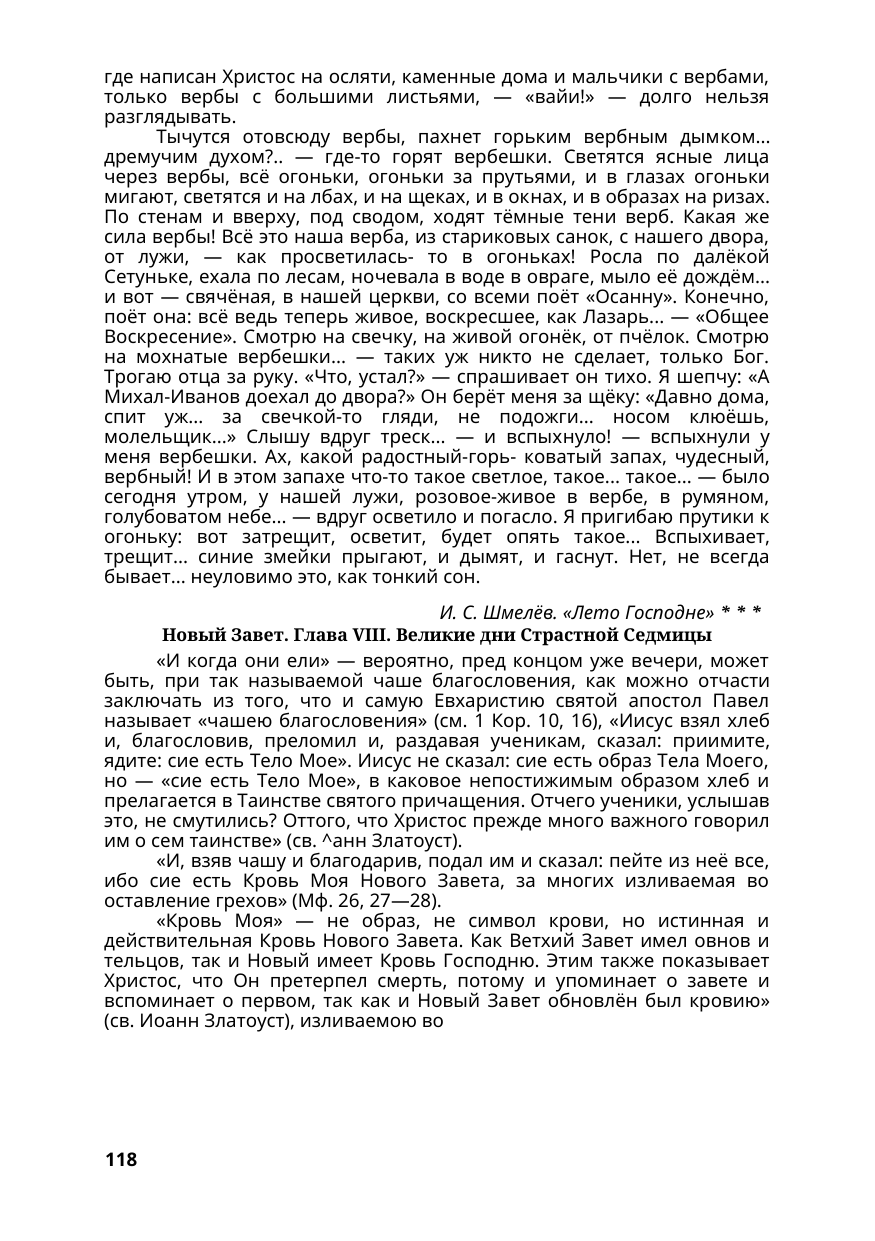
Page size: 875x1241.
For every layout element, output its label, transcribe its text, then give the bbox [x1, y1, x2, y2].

text И. С. Шмелёв. «Лето Господне» * * * [414, 588, 770, 627]
text «И, взяв чашу и благодарив, подал им и сказал: пейте из неё все, ибо сие есть Кровь Моя Нового Завета, за многих изливаемая во оставление грехов» (Мф. 26, 27—28). [104, 851, 770, 911]
text 118 [105, 1151, 137, 1170]
text «И когда они ели» — вероятно, пред концом уже вечери, может быть, при так называемой чаше благословения, как можно отчасти заключать из того, что и самую Евхаристию святой апостол Павел называет «чашею благословения» (см. 1 Кор. 10, 16), «Иисус взял хлеб и, благословив, преломил и, раздавая ученикам, сказал: приимите, ядите: сие есть Тело Мое». Иисус не сказал: сие есть образ Тела Моего, но — «сие есть Тело Мое», в каковое непостижимым образом хлеб и прелагается в Таинстве святого причащения. Отчего ученики, услышав это, не смутились? Оттого, что Христос прежде много важного говорил им о сем таинстве» (св. ^анн Златоуст). [104, 651, 770, 851]
text «Кровь Моя» — не образ, не символ крови, но истинная и действительная Кровь Нового Завета. Как Ветхий Завет имел овнов и тельцов, так и Новый имеет Кровь Господню. Этим также показывает Христос, что Он претерпел смерть, потому и упоминает о завете и вспоминает о первом, так как и Новый Завет обновлён был кровию» (св. Иоанн Златоуст), изливаемою во [104, 911, 770, 1031]
text Тычутся отовсюду вербы, пахнет горьким вербным дымком... дремучим духом?.. — где-то горят вербешки. Светятся ясные лица через вербы, всё огоньки, огоньки за прутьями, и в глазах огоньки мигают, светятся и на лбах, и на щеках, и в окнах, и в образах на ризах. По стенам и вверху, под сводом, ходят тёмные тени верб. Какая же сила вербы! Всё это наша верба, из стариковых санок, с нашего двора, от лужи, — как просветилась- то в огоньках! Росла по далёкой Сетуньке, ехала по лесам, ночевала в воде в овраге, мыло её дождём... и вот — свячёная, в нашей церкви, со всеми поёт «Осанну». Конечно, поёт она: всё ведь теперь живое, воскресшее, как Лазарь... — «Общее Воскресение». Смотрю на свечку, на живой огонёк, от пчёлок. Смотрю на мохнатые вербешки... — таких уж никто не сделает, только Бог. Трогаю отца за руку. «Что, устал?» — спрашивает он тихо. Я шепчу: «А Михал-Иванов доехал до двора?» Он берёт меня за щёку: «Давно дома, спит уж... за свечкой-то гляди, не подожги... носом клюёшь, молельщик...» Слышу вдруг треск... — и вспыхнуло! — вспыхнули у меня вербешки. Ах, какой радостный-горь- коватый запах, чудесный, вербный! И в этом запахе что-то такое светлое, такое... такое... — было сегодня утром, у нашей лужи, розовое-живое в вербе, в румяном, голубоватом небе... — вдруг осветило и погасло. Я пригибаю прутики к огоньку: вот затрещит, осветит, будет опять такое... Вспыхивает, трещит... синие змейки прыгают, и дымят, и гаснут. Нет, не всегда бывает... неуловимо это, как тонкий сон. [104, 128, 770, 588]
text Новый Завет. Глава VIII. Великие дни Страстной Седмицы [104, 627, 770, 645]
text где написан Христос на осляти, каменные дома и мальчики с вербами, только вербы с большими листьями, — «вайи!» — долго нельзя разглядывать. [104, 68, 770, 128]
